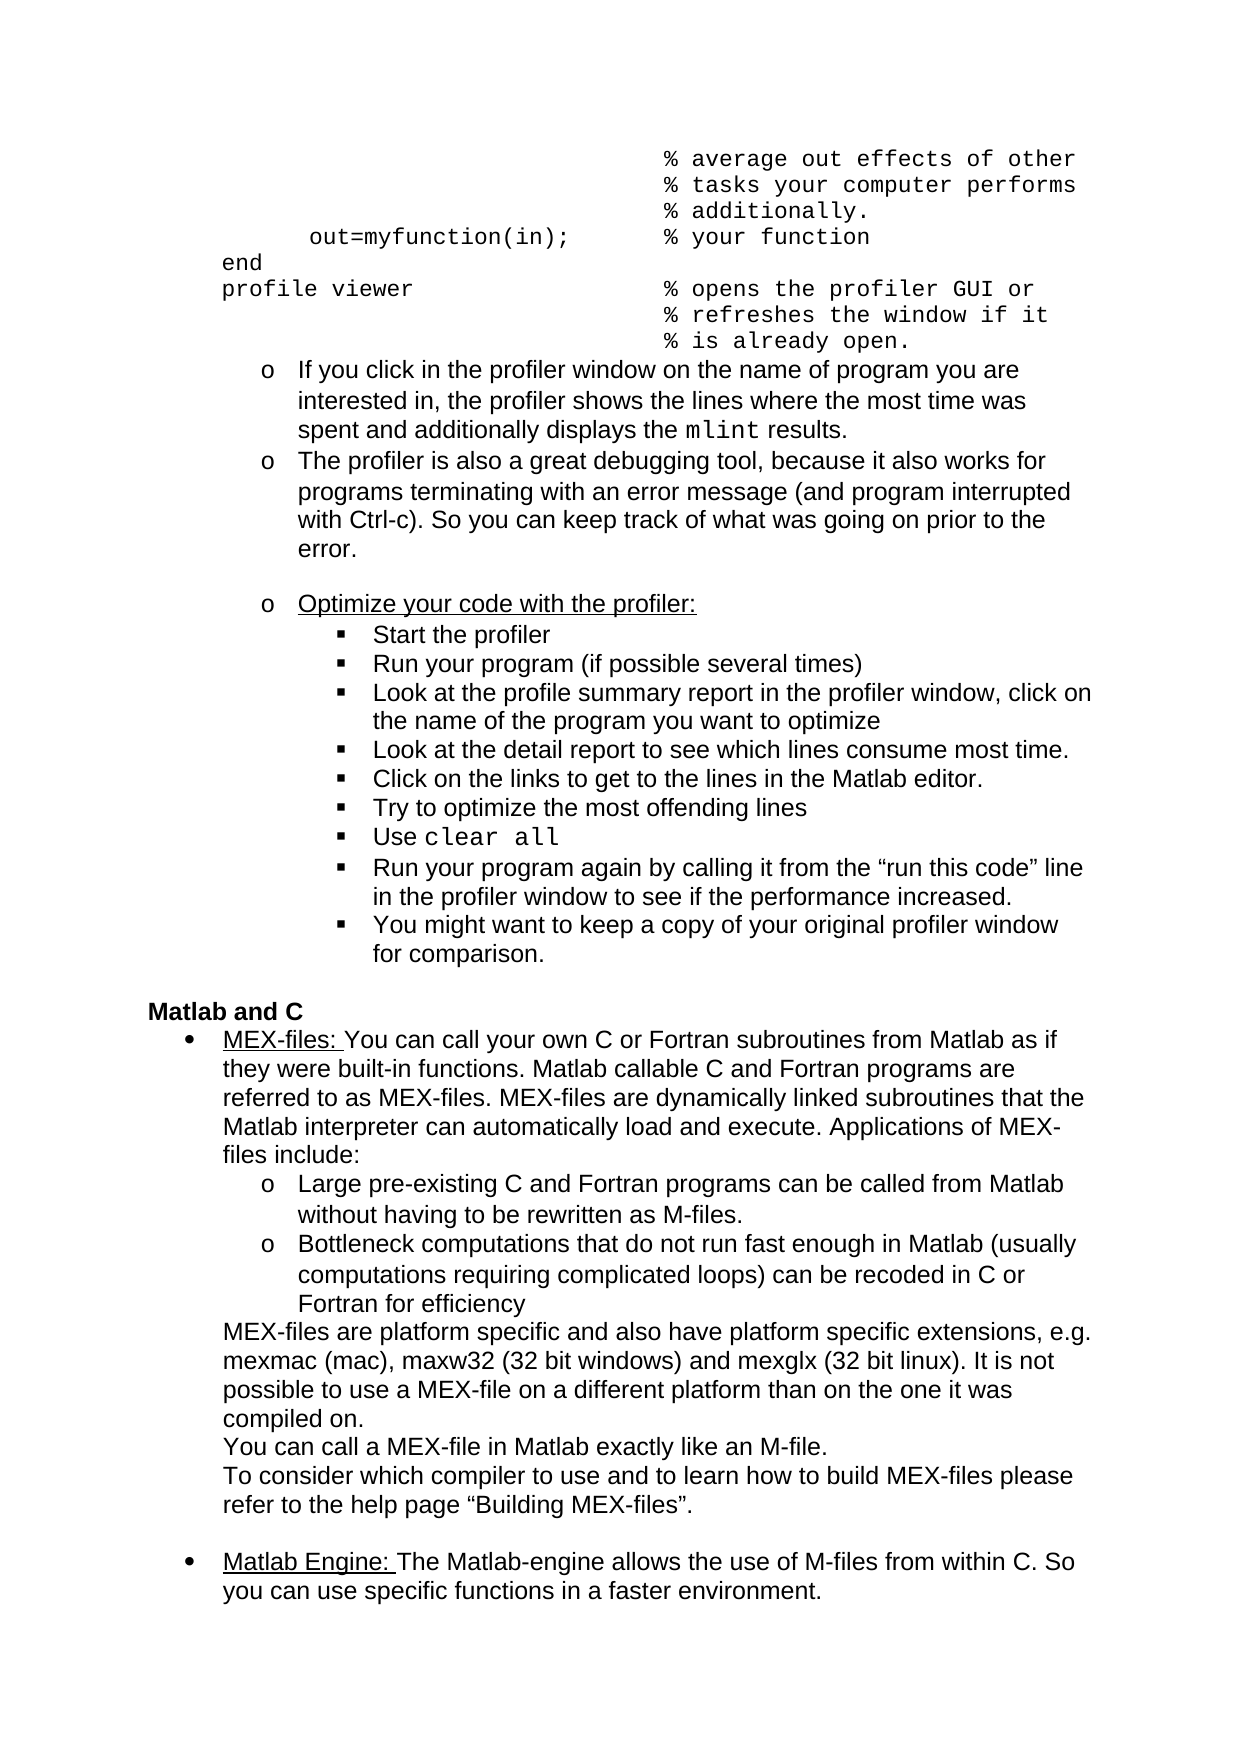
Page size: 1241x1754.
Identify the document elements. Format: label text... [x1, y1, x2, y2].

list Look at the detail report to see which lines consume most time. [335, 735, 1093, 764]
list Try to optimize the most offending lines [335, 793, 1093, 822]
list The profiler is also a great debugging tool, because it also works for programs terminating with an error message (and program interrupted with Ctrl-c). So you can keep track of what was going on prior to the error. [260, 446, 1093, 563]
list If you click in the profiler window on the name of program you are interested in, the profiler shows the lines where the most time was spent and additionally displays the mlint results. [260, 355, 1093, 446]
text % refreshes the window if it [221, 303, 1093, 329]
text You can call a MEX-file in Matlab exactly like an M-file. [223, 1432, 1093, 1461]
list Matlab Engine: The Matlab-engine allows the use of M-files from within C. So you can use specific functions in a faster environment. [185, 1547, 1093, 1605]
list Click on the links to get to the lines in the Matlab editor. [335, 764, 1093, 793]
text end [221, 251, 1093, 277]
text profile viewer % opens the profiler GUI or [221, 277, 1093, 303]
list MEX-files: You can call your own C or Fortran subroutines from Matlab as if they were built-in functions. Matlab callable C and Fortran programs are referred to as MEX-files. MEX-files are dynamically linked subroutines that the Matlab interpreter can automatically load and execute. Applications of MEX-files include: [185, 1025, 1093, 1169]
list Run your program again by calling it from the “run this code” line in the profiler window to see if the performance increased. [335, 853, 1093, 910]
text % is already open. [590, 329, 1093, 355]
text % average out effects of other % tasks your computer performs % additionally. [664, 148, 1093, 225]
text Matlab and C [148, 997, 1093, 1025]
list You might want to keep a copy of your original profiler window for comparison. [335, 910, 1093, 968]
list Look at the profile summary report in the profiler window, click on the name of the program you want to optimize [335, 677, 1093, 735]
list Run your program (if possible several times) [335, 649, 1093, 677]
list Bottleneck computations that do not run fast enough in Matlab (usually computations requiring complicated loops) can be recoded in C or Fortran for efficiency [260, 1229, 1093, 1317]
text MEX-files are platform specific and also have platform specific extensions, e.g. mexmac (mac), maxw32 (32 bit windows) and mexglx (32 bit linux). It is not possible to use a MEX-file on a different platform than on the one it was compiled on. [223, 1317, 1093, 1432]
list Large pre-existing C and Fortran programs can be called from Matlab without having to be rewritten as M-files. [260, 1169, 1093, 1229]
list Start the profiler [335, 620, 1093, 649]
list Optimize your code with the profiler: [260, 589, 1093, 620]
list Use clear all [335, 822, 1093, 853]
text out=myfunction(in); % your function [259, 225, 1093, 251]
text To consider which compiler to use and to learn how to build MEX-files please refer to the help page “Building MEX-files”. [223, 1461, 1093, 1518]
